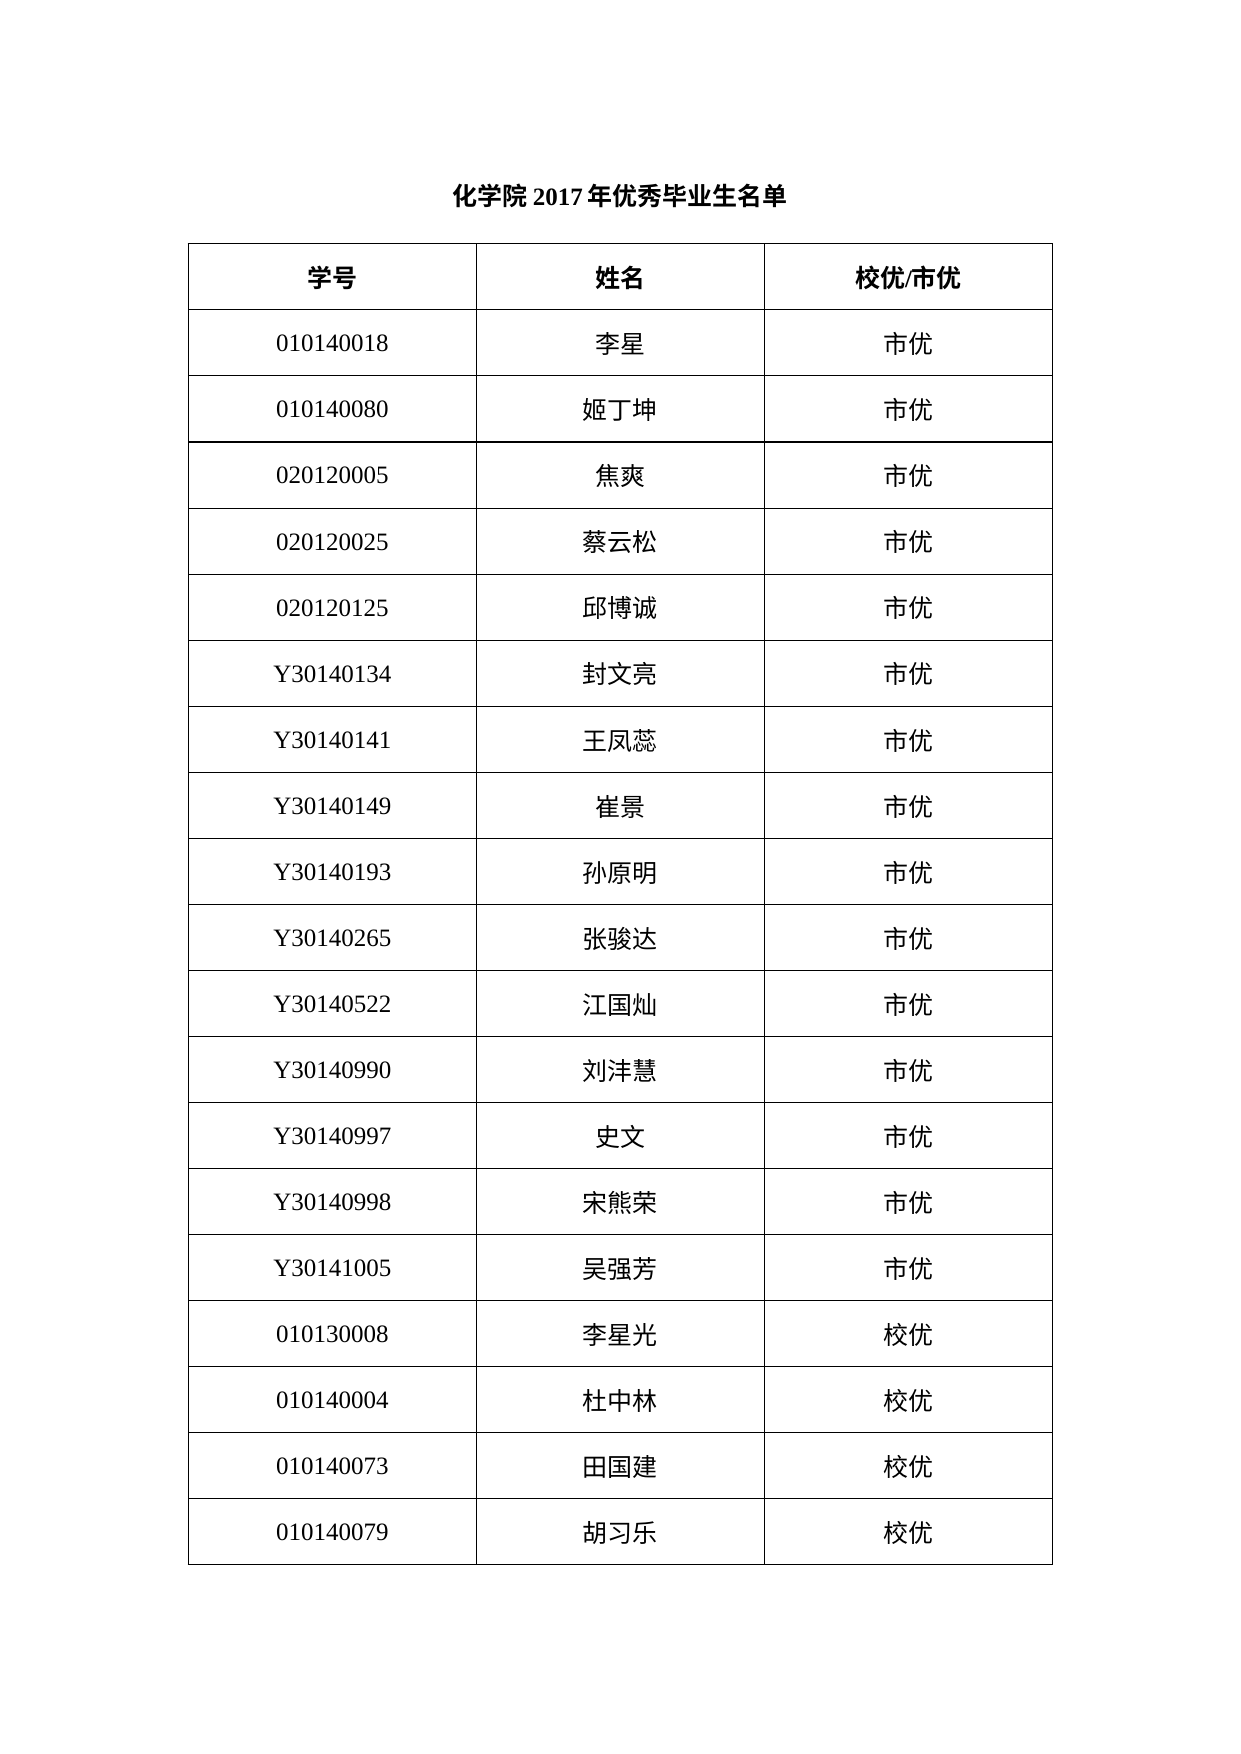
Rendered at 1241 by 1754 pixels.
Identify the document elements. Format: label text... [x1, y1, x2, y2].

table_cell 010130008 [189, 1301, 476, 1366]
table_cell 市优 [765, 839, 1052, 904]
table_cell 封文亮 [477, 641, 764, 706]
table_cell 市优 [765, 575, 1052, 639]
table_cell 胡习乐 [477, 1499, 764, 1564]
table_cell 市优 [765, 509, 1052, 573]
table_cell 焦爽 [477, 443, 764, 507]
table_header 校优/市优 [765, 244, 1052, 309]
table_cell 010140004 [189, 1367, 476, 1432]
table_cell Y30140141 [189, 707, 476, 772]
table_cell 李星光 [477, 1301, 764, 1366]
table_cell 市优 [765, 905, 1052, 970]
table_cell 姬丁坤 [477, 376, 764, 441]
table_cell 010140073 [189, 1433, 476, 1498]
table_cell Y30140134 [189, 641, 476, 706]
table_cell 江国灿 [477, 971, 764, 1036]
table_cell 市优 [765, 1169, 1052, 1234]
table_cell 市优 [765, 443, 1052, 507]
table_cell 010140018 [189, 310, 476, 375]
table_cell 市优 [765, 971, 1052, 1036]
table_header 姓名 [477, 244, 764, 309]
table_cell 校优 [765, 1499, 1052, 1564]
table_cell 王凤蕊 [477, 707, 764, 772]
table_cell 010140080 [189, 376, 476, 441]
table_cell 市优 [765, 1103, 1052, 1168]
table_cell 邱博诚 [477, 575, 764, 639]
table_cell 市优 [765, 1037, 1052, 1102]
table_cell Y30140990 [189, 1037, 476, 1102]
table_cell 校优 [765, 1433, 1052, 1498]
table_cell 孙原明 [477, 839, 764, 904]
table_cell 崔景 [477, 773, 764, 838]
table_cell Y30140265 [189, 905, 476, 970]
table_cell 张骏达 [477, 905, 764, 970]
table_cell 市优 [765, 773, 1052, 838]
table_cell Y30141005 [189, 1235, 476, 1300]
table_cell Y30140522 [189, 971, 476, 1036]
table_cell 校优 [765, 1301, 1052, 1366]
table_cell 史文 [477, 1103, 764, 1168]
table_cell 市优 [765, 641, 1052, 706]
table_cell 020120005 [189, 443, 476, 507]
table_cell 刘沣慧 [477, 1037, 764, 1102]
table_cell 市优 [765, 310, 1052, 375]
table_cell 蔡云松 [477, 509, 764, 573]
table_cell 020120125 [189, 575, 476, 639]
table_cell 吴强芳 [477, 1235, 764, 1300]
table_cell Y30140193 [189, 839, 476, 904]
table_cell 宋熊荣 [477, 1169, 764, 1234]
table_cell Y30140997 [189, 1103, 476, 1168]
table_cell 杜中林 [477, 1367, 764, 1432]
table_cell 李星 [477, 310, 764, 375]
table_cell 校优 [765, 1367, 1052, 1432]
table_cell 田国建 [477, 1433, 764, 1498]
table_cell Y30140149 [189, 773, 476, 838]
table_cell Y30140998 [189, 1169, 476, 1234]
table_cell 市优 [765, 376, 1052, 441]
table_cell 010140079 [189, 1499, 476, 1564]
text 化学院2017年优秀毕业生名单 [187, 162, 1053, 227]
table_cell 市优 [765, 707, 1052, 772]
table_cell 市优 [765, 1235, 1052, 1300]
table_header 学号 [189, 244, 476, 309]
table_cell 020120025 [189, 509, 476, 573]
